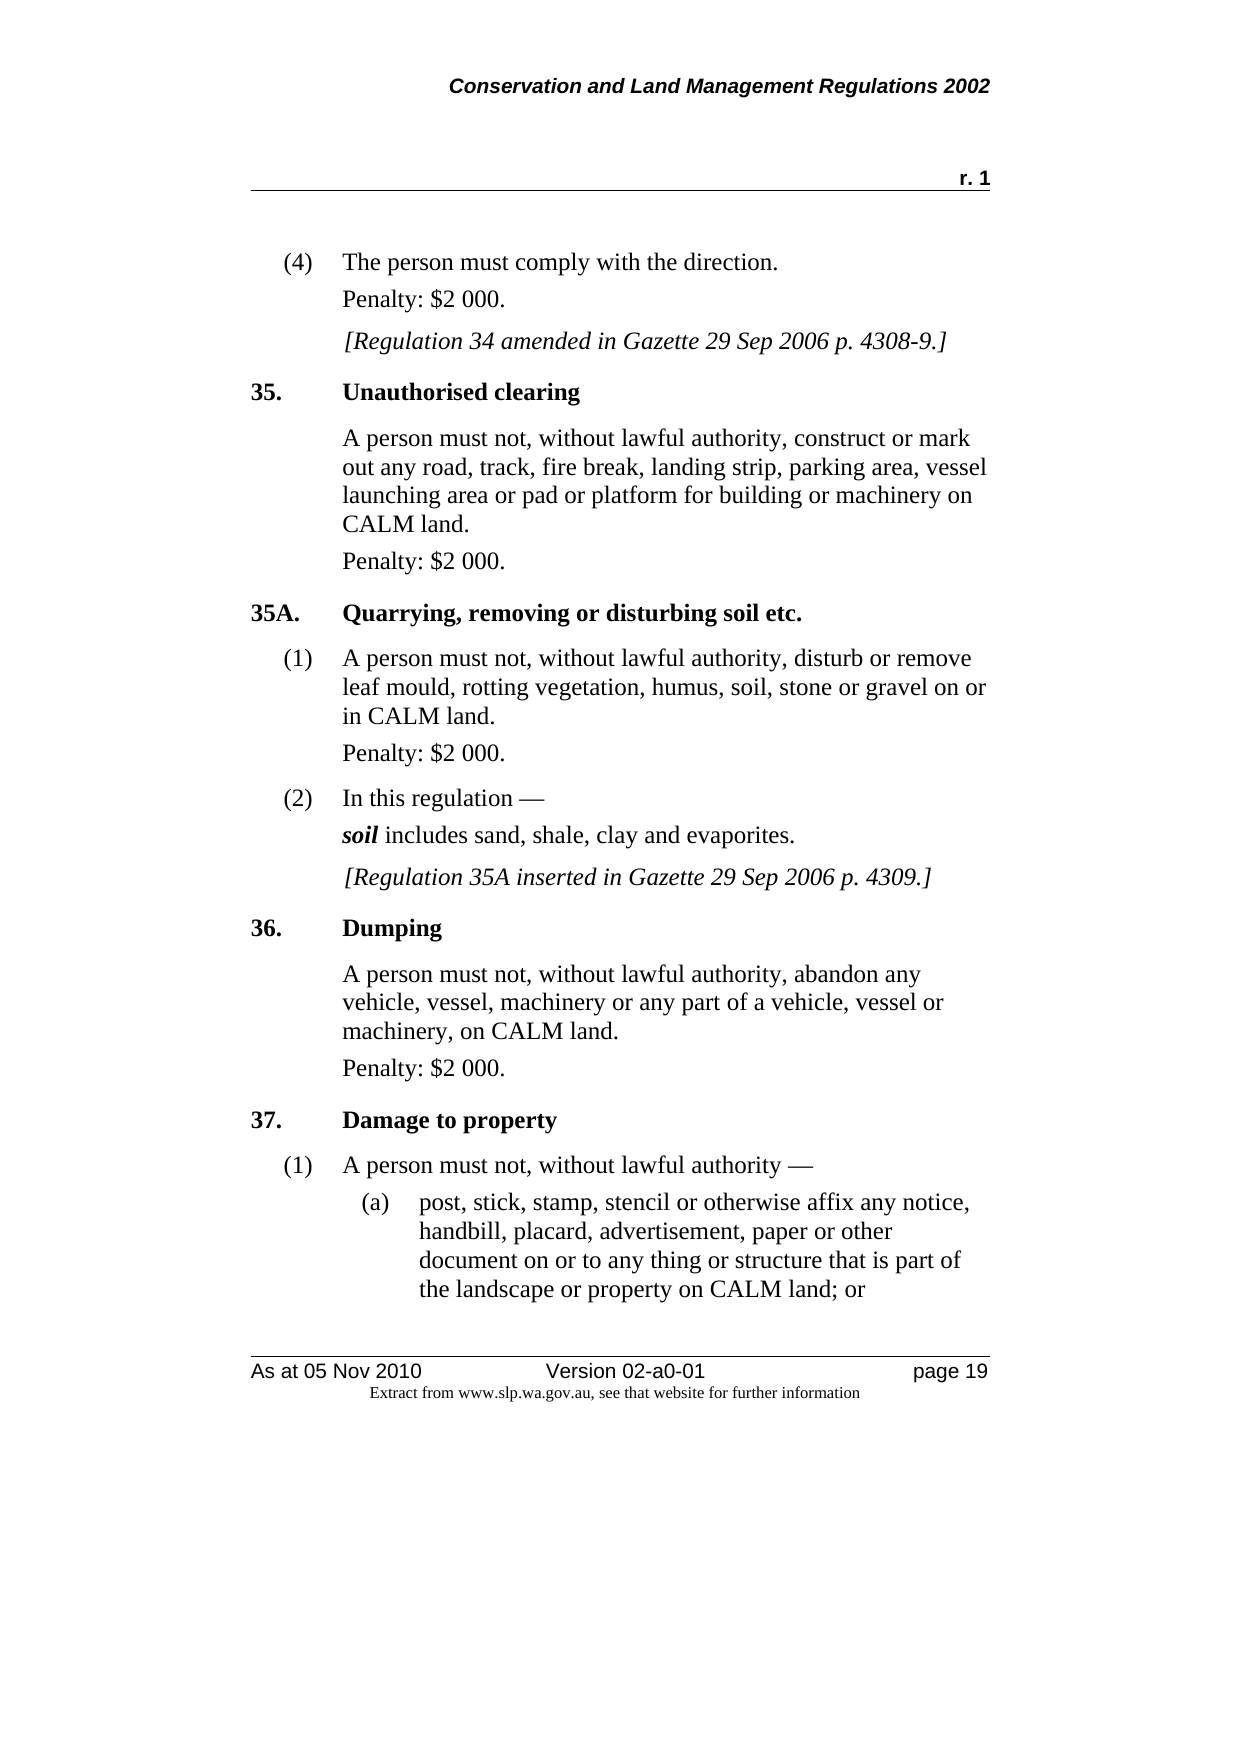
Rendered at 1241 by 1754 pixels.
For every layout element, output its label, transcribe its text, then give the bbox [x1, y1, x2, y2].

text Penalty: $2 000. [251, 284, 990, 313]
text soil includes sand, shale, clay and evaporites. [251, 820, 990, 849]
text (1) A person must not, without lawful authority, disturb or remove leaf mould, rotting vegetation, humus, soil, stone or gravel on or in CALM land. [251, 643, 990, 729]
text (a) post, stick, stamp, stencil or otherwise affix any notice, handbill, placard, advertisement, paper or other document on or to any thing or structure that is part of the landscape or property on CALM land; or [251, 1187, 990, 1302]
subtitle 36. Dumping [251, 913, 990, 942]
text A person must not, without lawful authority, construct or mark out any road, track, fire break, landing strip, parking area, vessel launching area or pad or platform for building or machinery on CALM land. [251, 423, 990, 538]
text Penalty: $2 000. [251, 546, 990, 575]
text Penalty: $2 000. [251, 738, 990, 767]
text (4) The person must comply with the direction. [251, 247, 990, 276]
text A person must not, without lawful authority, abandon any vehicle, vessel, machinery or any part of a vehicle, vessel or machinery, on CALM land. [251, 959, 990, 1045]
text [Regulation 35A inserted in Gazette 29 Sep 2006 p. 4309.] [251, 862, 990, 890]
text (1) A person must not, without lawful authority — [251, 1150, 990, 1179]
subtitle 35. Unauthorised clearing [251, 377, 990, 406]
text (2) In this regulation — [251, 783, 990, 812]
subtitle 37. Damage to property [251, 1105, 990, 1134]
text Penalty: $2 000. [251, 1053, 990, 1082]
text [Regulation 34 amended in Gazette 29 Sep 2006 p. 4308-9.] [251, 326, 990, 354]
subtitle 35A. Quarrying, removing or disturbing soil etc. [251, 598, 990, 627]
